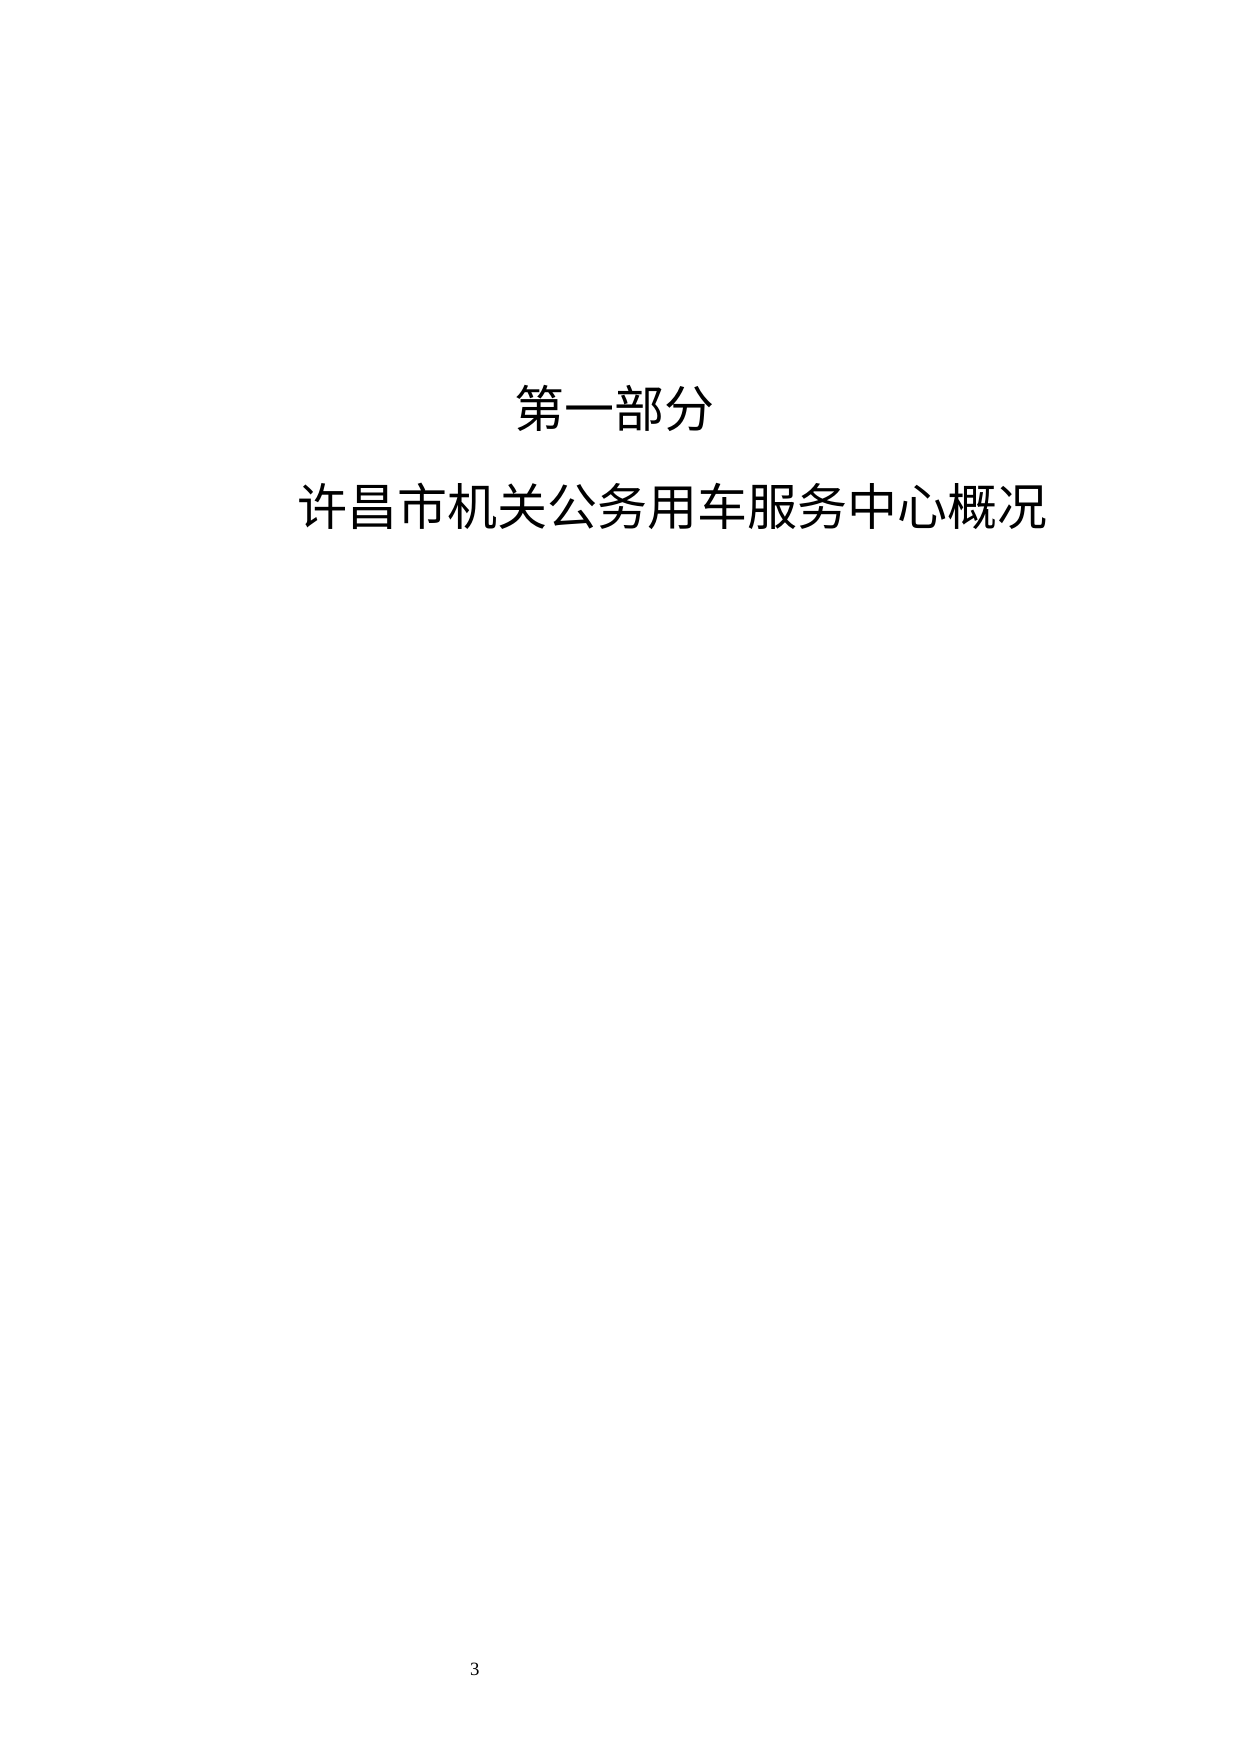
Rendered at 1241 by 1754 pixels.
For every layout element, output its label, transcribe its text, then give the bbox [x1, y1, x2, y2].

list 许昌市机关公务用车服务中心概况 [187, 454, 1053, 552]
